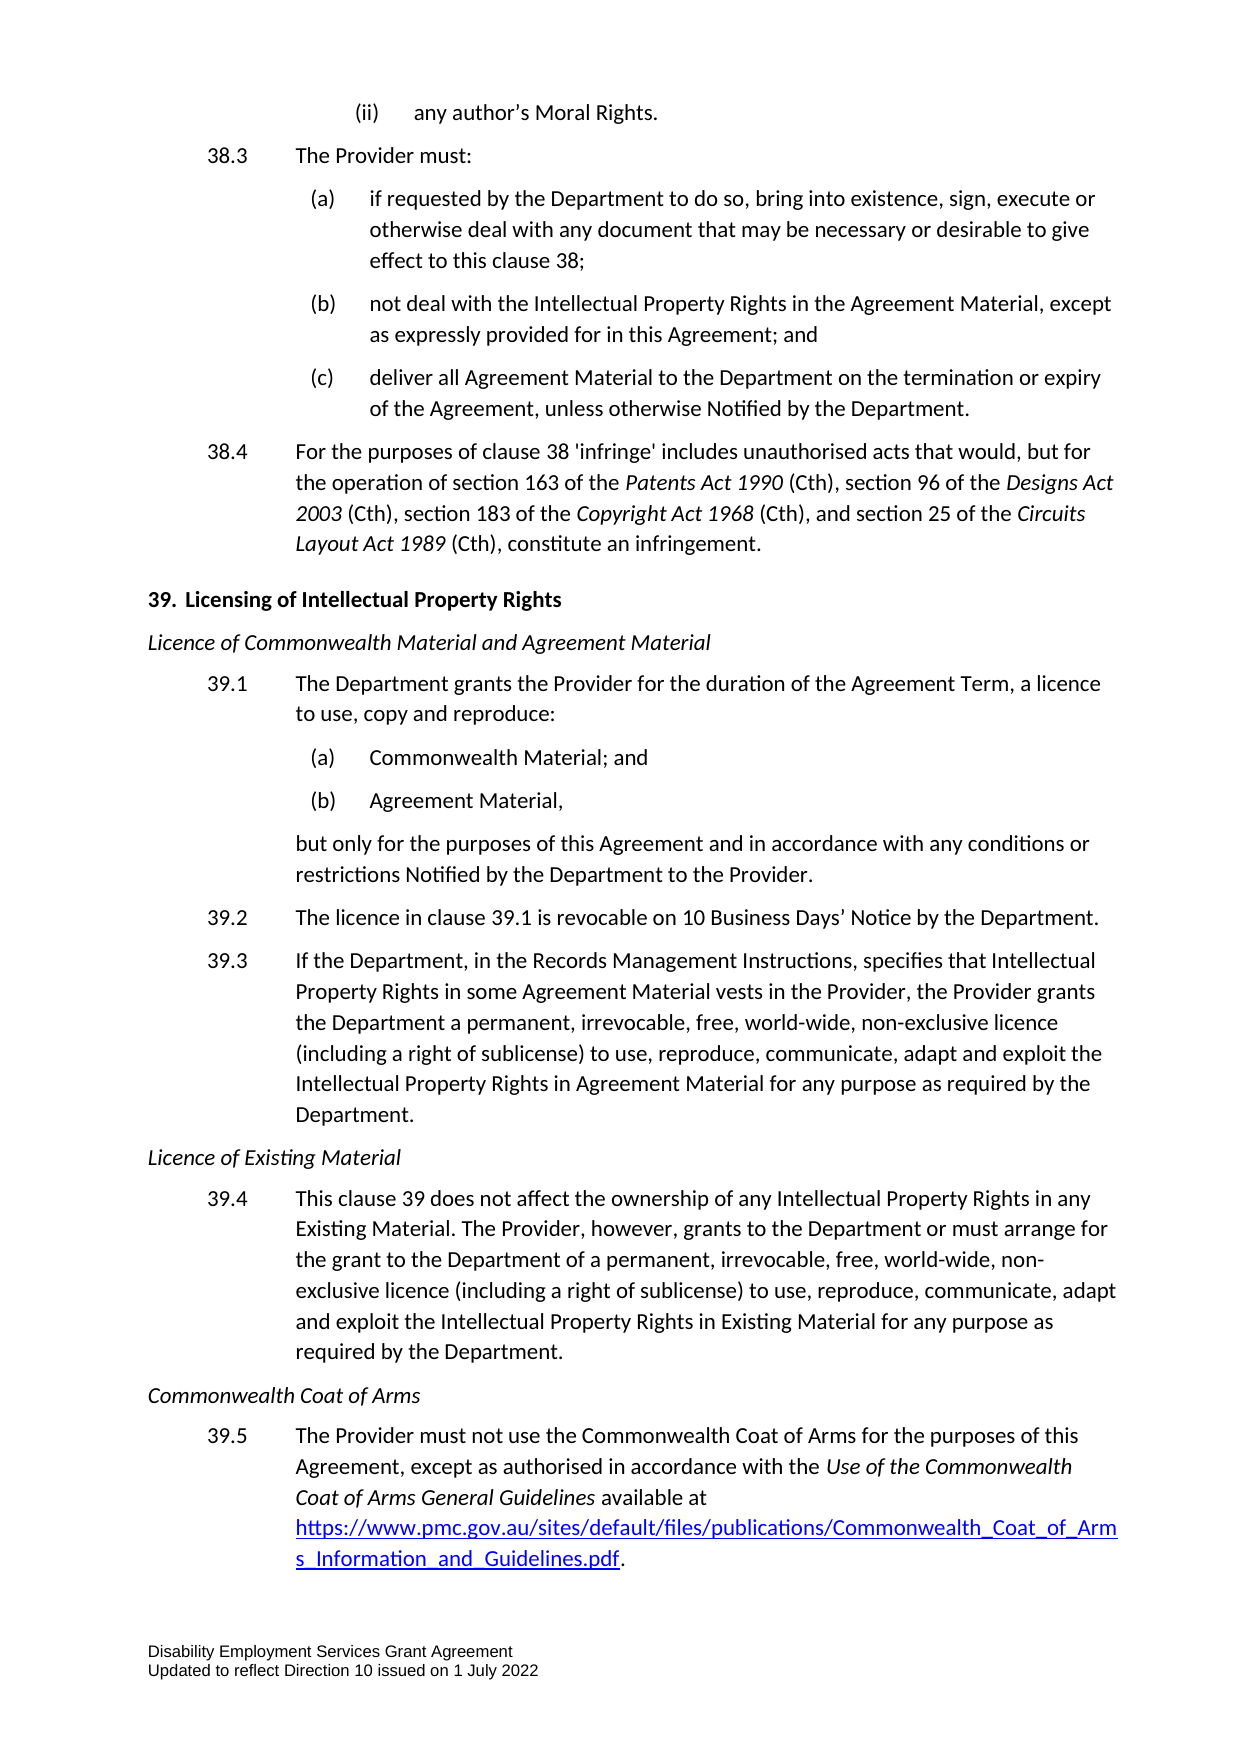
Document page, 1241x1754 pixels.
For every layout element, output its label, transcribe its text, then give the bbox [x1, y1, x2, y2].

text not deal with the Intellectual Property Rights in the Agreement Material, except as expressly provided for in this Agreement; and [310, 289, 1122, 348]
subtitle Licence of Existing Material [148, 1143, 1122, 1171]
subtitle Licence of Commonwealth Material and Agreement Material [148, 628, 1122, 656]
text any author’s Moral Rights. [354, 98, 1122, 126]
text The Provider must not use the Commonwealth Coat of Arms for the purposes of this Agreement, except as authorised in accordance with the Use of the Commonwealth Coat of Arms General Guidelines available at https://www.pmc.gov.au/sites/default/files/publications/Commonwealth_Coat_of_Arms_Information_and_Guidelines.pdf. [207, 1421, 1122, 1572]
text The Provider must: [207, 141, 1122, 169]
text Commonwealth Material; and [310, 743, 1122, 771]
text For the purposes of clause 38 'infringe' includes unauthorised acts that would, but for the operation of section 163 of the Patents Act 1990 (Cth), section 96 of the Designs Act 2003 (Cth), section 183 of the Copyright Act 1968 (Cth), and section 25 of the Circuits Layout Act 1989 (Cth), constitute an infringement. [207, 437, 1122, 557]
text deliver all Agreement Material to the Department on the termination or expiry of the Agreement, unless otherwise Notified by the Department. [310, 363, 1122, 422]
subtitle Licensing of Intellectual Property Rights [148, 585, 1122, 613]
text but only for the purposes of this Agreement and in accordance with any conditions or restrictions Notified by the Department to the Provider. [295, 829, 1122, 888]
subtitle Commonwealth Coat of Arms [148, 1381, 1122, 1409]
text The licence in clause 39.1 is revocable on 10 Business Days’ Notice by the Department. [207, 903, 1122, 931]
text This clause 39 does not affect the ownership of any Intellectual Property Rights in any Existing Material. The Provider, however, grants to the Department or must arrange for the grant to the Department of a permanent, irrevocable, free, world-wide, non-exclusive licence (including a right of sublicense) to use, reproduce, communicate, adapt and exploit the Intellectual Property Rights in Existing Material for any purpose as required by the Department. [207, 1184, 1122, 1366]
text if requested by the Department to do so, bring into existence, sign, execute or otherwise deal with any document that may be necessary or desirable to give effect to this clause 38; [310, 184, 1122, 274]
text Agreement Material, [310, 786, 1122, 814]
text The Department grants the Provider for the duration of the Agreement Term, a licence to use, copy and reproduce: [207, 669, 1122, 728]
text If the Department, in the Records Management Instructions, specifies that Intellectual Property Rights in some Agreement Material vests in the Provider, the Provider grants the Department a permanent, irrevocable, free, world-wide, non-exclusive licence (including a right of sublicense) to use, reproduce, communicate, adapt and exploit the Intellectual Property Rights in Agreement Material for any purpose as required by the Department. [207, 946, 1122, 1128]
